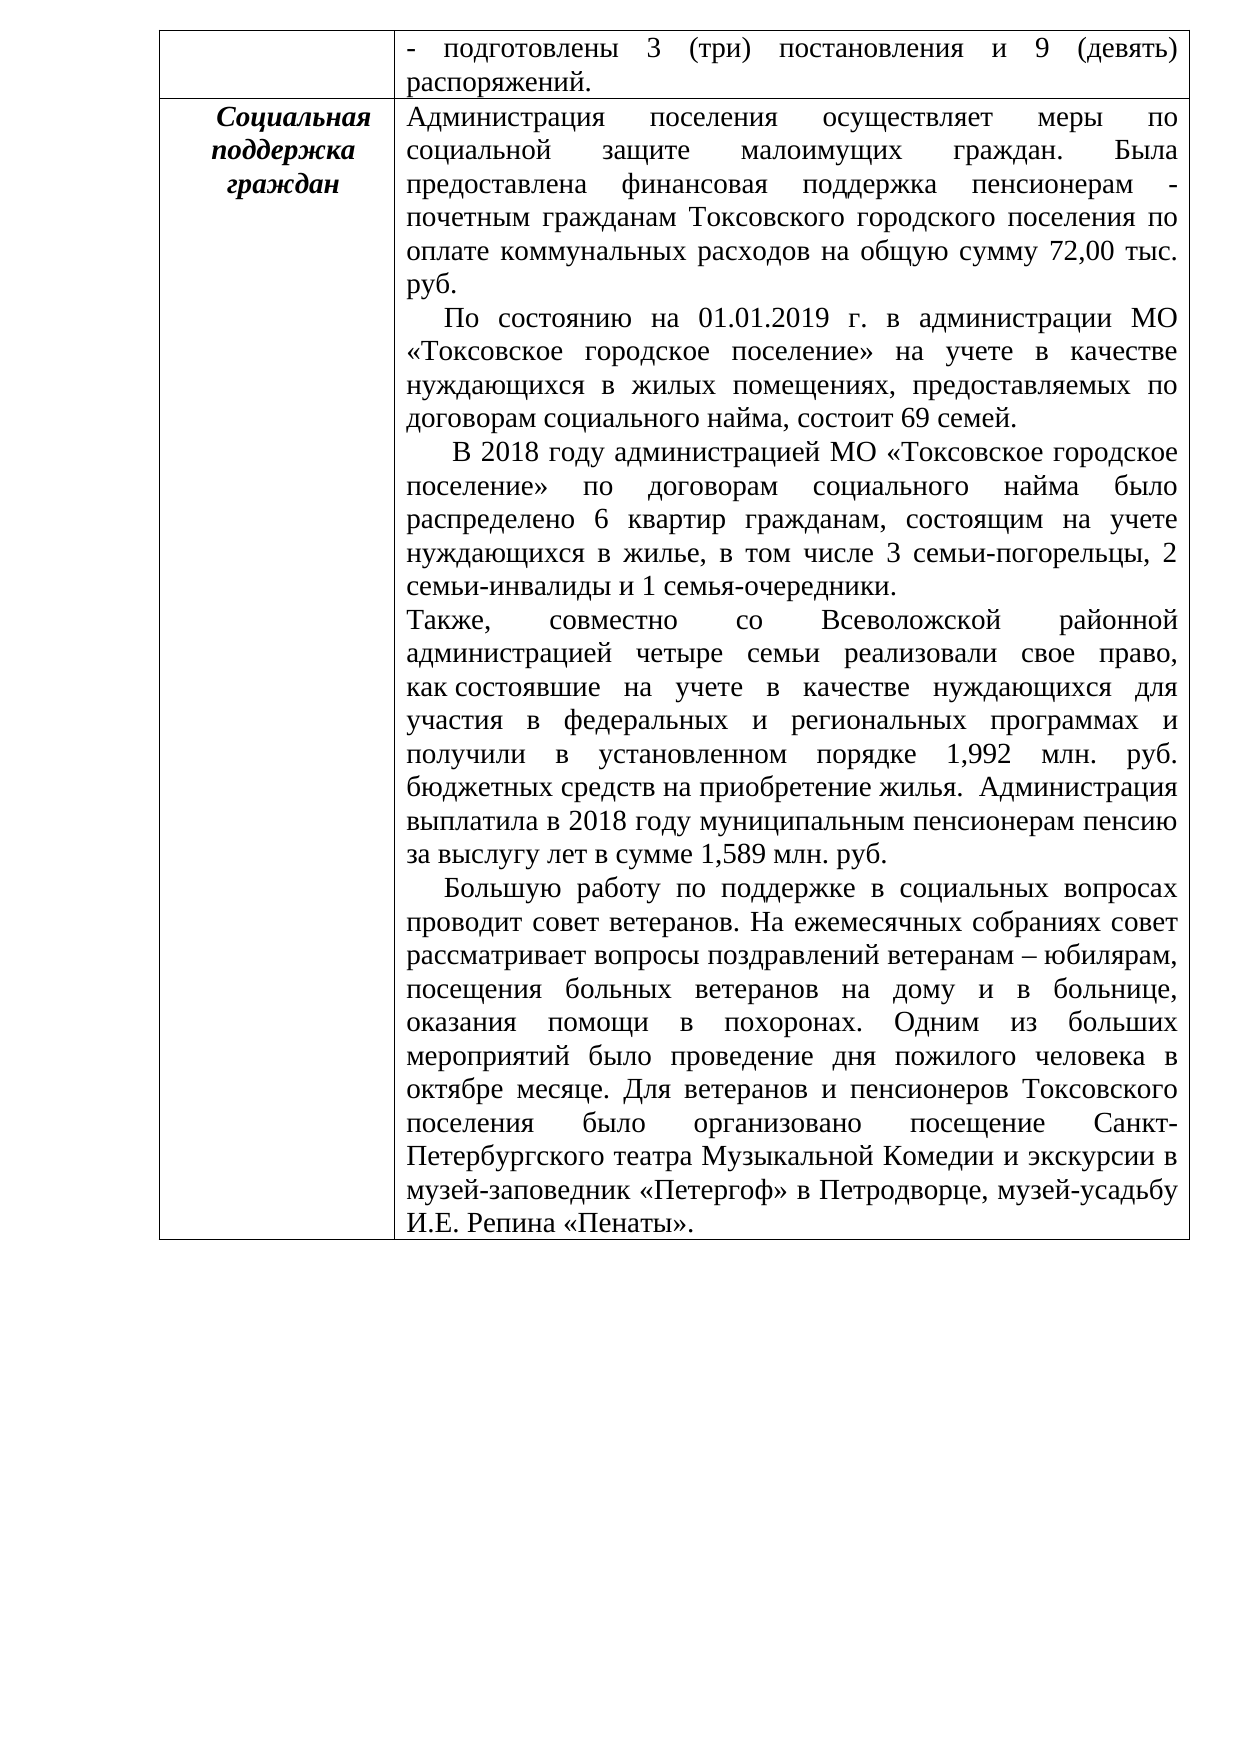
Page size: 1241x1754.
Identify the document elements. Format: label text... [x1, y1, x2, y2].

table_cell Социальная поддержка граждан [160, 99, 394, 1239]
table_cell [160, 31, 394, 98]
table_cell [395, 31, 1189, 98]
table_cell Администрация поселения осуществляет меры по социальной защите малоимущих граждан. Была предоставлена финансовая поддержка пенсионерам - почетным гражданам Токсовского городского поселения по оплате коммунальных расходов на общую сумму 72,00 тыс. руб. По состоянию на 01.01.2019 г. в администрации МО «Токсовское городское поселение» на учете в качестве нуждающихся в жилых помещениях, предоставляемых по договорам социального найма, состоит 69 семей. В 2018 году администрацией МО «Токсовское городское поселение» по договорам социального найма было распределено 6 квартир гражданам, состоящим на учете нуждающихся в жилье, в том числе 3 семьи-погорельцы, 2 семьи-инвалиды и 1 семья-очередники. Также, совместно со Всеволожской районной администрацией четыре семьи реализовали свое право, как состоявшие на учете в качестве нуждающихся для участия в федеральных и региональных программах и получили в установленном порядке 1,992 млн. руб. бюджетных средств на приобретение жилья. Администрация выплатила в 2018 году муниципальным пенсионерам пенсию за выслугу лет в сумме 1,589 млн. руб. Большую работу по поддержке в социальных вопросах проводит совет ветеранов. На ежемесячных собраниях совет рассматривает вопросы поздравлений ветеранам – юбилярам, посещения больных ветеранов на дому и в больнице, оказания помощи в похоронах. Одним из больших мероприятий было проведение дня пожилого человека в октябре месяце. Для ветеранов и пенсионеров Токсовского поселения было организовано посещение Санкт-Петербургского театра Музыкальной Комедии и экскурсии в музей-заповедник «Петергоф» в Петродворце, музей-усадьбу И.Е. Репина «Пенаты». [395, 99, 1189, 1239]
